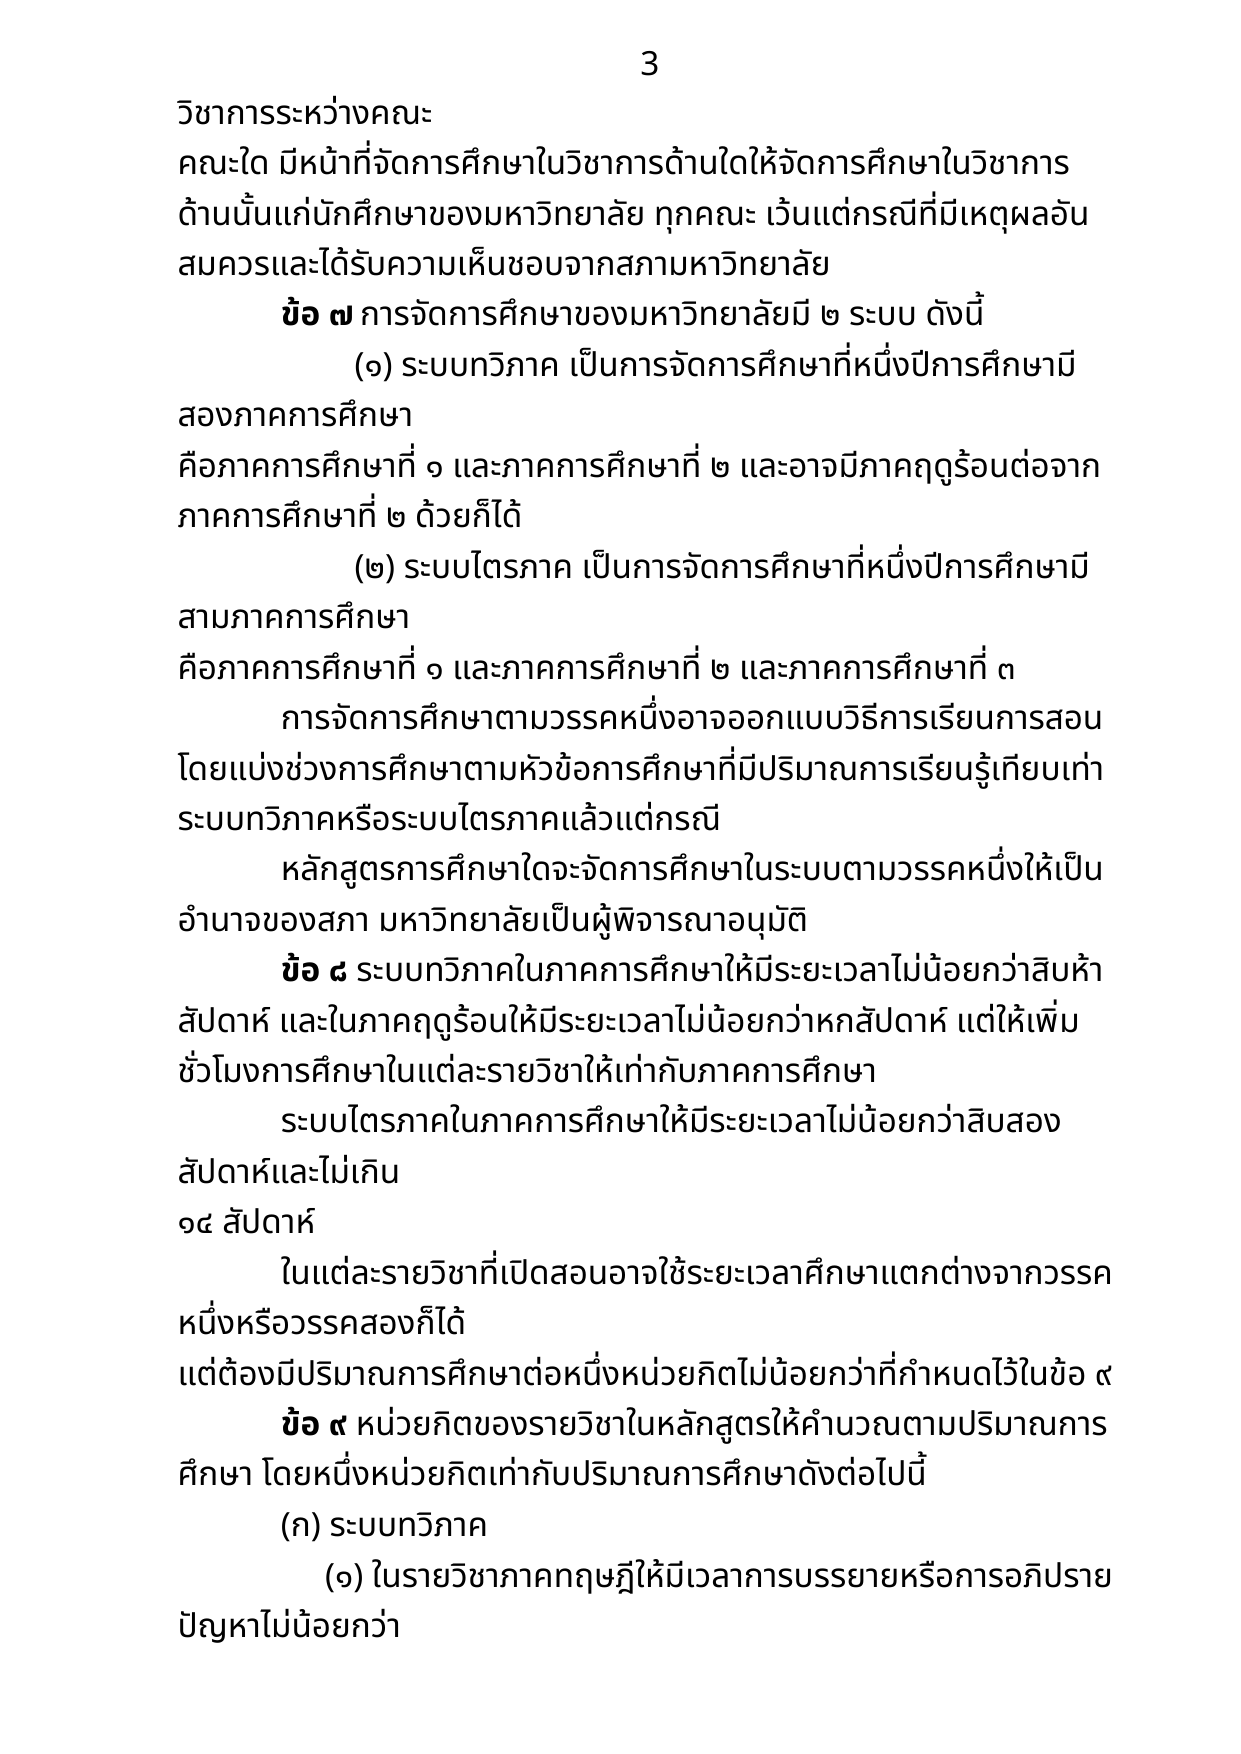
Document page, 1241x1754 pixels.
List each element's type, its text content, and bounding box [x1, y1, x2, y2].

text ข้อ ๙ หน่วยกิตของรายวิชาในหลักสูตรให้คำนวณตามปริมาณการศึกษา โดยหนึ่งหน่วยกิตเท่ากับปริมาณการศึกษาดังต่อไปนี้ [177, 1400, 1119, 1501]
text (ก) ระบบทวิภาค [206, 1501, 1119, 1551]
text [177, 89, 1119, 290]
text การจัดการศึกษาตามวรรคหนึ่งอาจออกแบบวิธีการเรียนการสอนโดยแบ่งช่วงการศึกษาตามหัวข้อการศึกษาที่มีปริมาณการเรียนรู้เทียบเท่าระบบทวิภาคหรือระบบไตรภาคแล้วแต่กรณี [177, 694, 1119, 845]
text ข้อ ๗ การจัดการศึกษาของมหาวิทยาลัยมี ๒ ระบบ ดังนี้ [177, 290, 1119, 341]
text หลักสูตรการศึกษาใดจะจัดการศึกษาในระบบตามวรรคหนึ่งให้เป็นอำนาจของสภา มหาวิทยาลัยเป็นผู้พิจารณาอนุมัติ [177, 845, 1119, 946]
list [177, 1551, 1119, 1652]
text (๒) ระบบไตรภาค เป็นการจัดการศึกษาที่หนึ่งปีการศึกษามีสามภาคการศึกษา คือภาคการศึกษาที่ ๑ และภาคการศึกษาที่ ๒ และภาคการศึกษาที่ ๓ [177, 543, 1119, 694]
text ระบบไตรภาคในภาคการศึกษาให้มีระยะเวลาไม่น้อยกว่าสิบสองสัปดาห์และไม่เกิน ๑๔ สัปดาห์ [177, 1097, 1119, 1249]
text ในแต่ละรายวิชาที่เปิดสอนอาจใช้ระยะเวลาศึกษาแตกต่างจากวรรคหนึ่งหรือวรรคสองก็ได้ แต่ต้องมีปริมาณการศึกษาต่อหนึ่งหน่วยกิตไม่น้อยกว่าที่กำหนดไว้ในข้อ ๙ [177, 1249, 1119, 1400]
text ข้อ ๘ ระบบทวิภาคในภาคการศึกษาให้มีระยะเวลาไม่น้อยกว่าสิบห้าสัปดาห์ และในภาคฤดูร้อนให้มีระยะเวลาไม่น้อยกว่าหกสัปดาห์ แต่ให้เพิ่มชั่วโมงการศึกษาในแต่ละรายวิชาให้เท่ากับภาคการศึกษา [177, 946, 1119, 1097]
text (๑) ระบบทวิภาค เป็นการจัดการศึกษาที่หนึ่งปีการศึกษามีสองภาคการศึกษา คือภาคการศึกษาที่ ๑ และภาคการศึกษาที่ ๒ และอาจมีภาคฤดูร้อนต่อจากภาคการศึกษาที่ ๒ ด้วยก็ได้ [177, 341, 1119, 543]
